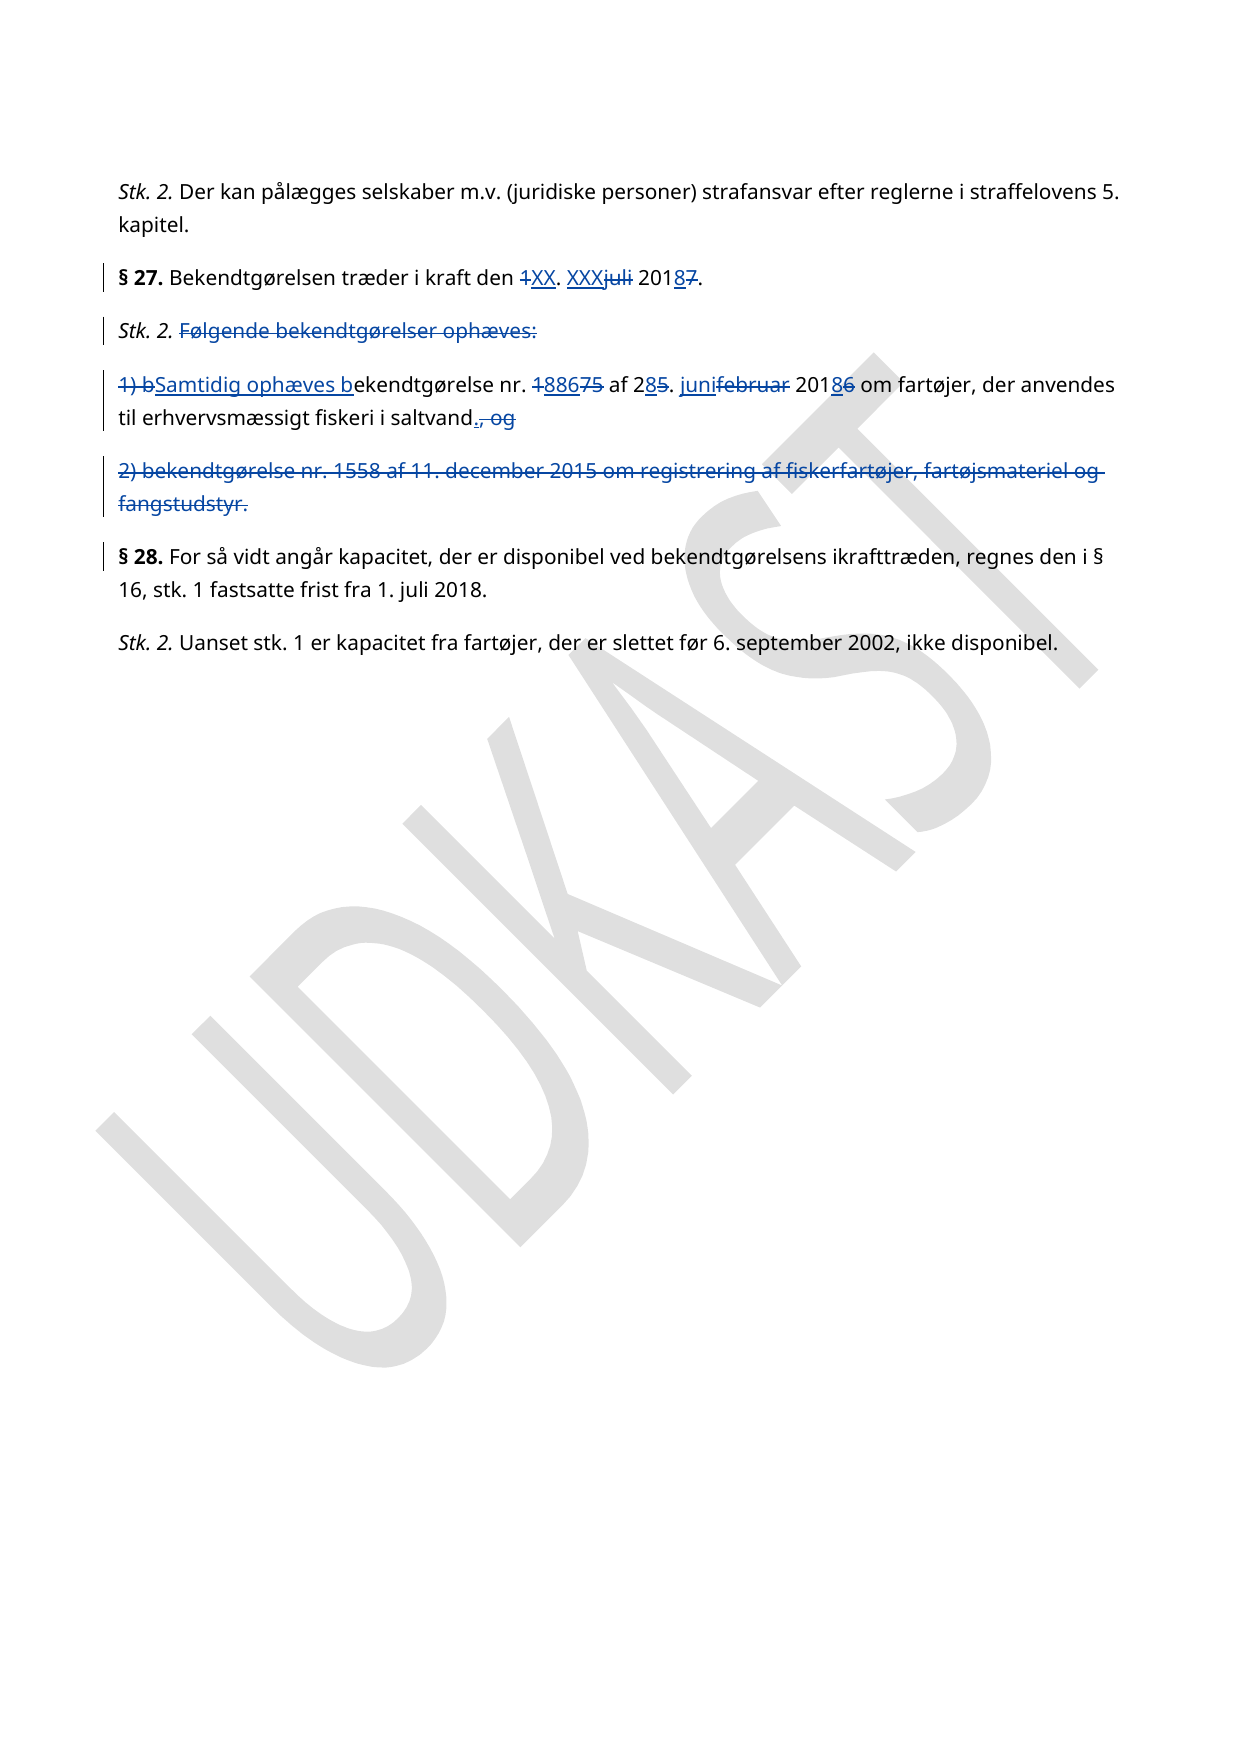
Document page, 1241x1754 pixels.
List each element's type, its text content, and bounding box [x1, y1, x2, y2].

text Stk. 2. Uanset stk. 1 er kapacitet fra fartøjer, der er slettet før 6. september 2002, ikke disponibel. [118, 628, 1122, 657]
text § 27. Bekendtgørelsen træder i kraft den . 201. [118, 263, 1122, 292]
text § 28. For så vidt angår kapacitet, der er disponibel ved bekendtgørelsens ikrafttræden, regnes den i § 16, stk. 1 fastsatte frist fra 1. juli 2018. [118, 542, 1122, 603]
text Stk. 2. Der kan pålægges selskaber m.v. (juridiske personer) strafansvar efter reglerne i straffelovens 5. kapitel. [118, 177, 1122, 238]
text ekendtgørelse nr. af 2. 201 om fartøjer, der anvendes til erhvervsmæssigt fiskeri i saltvand [118, 370, 1122, 431]
text Stk. 2. [118, 317, 1122, 345]
